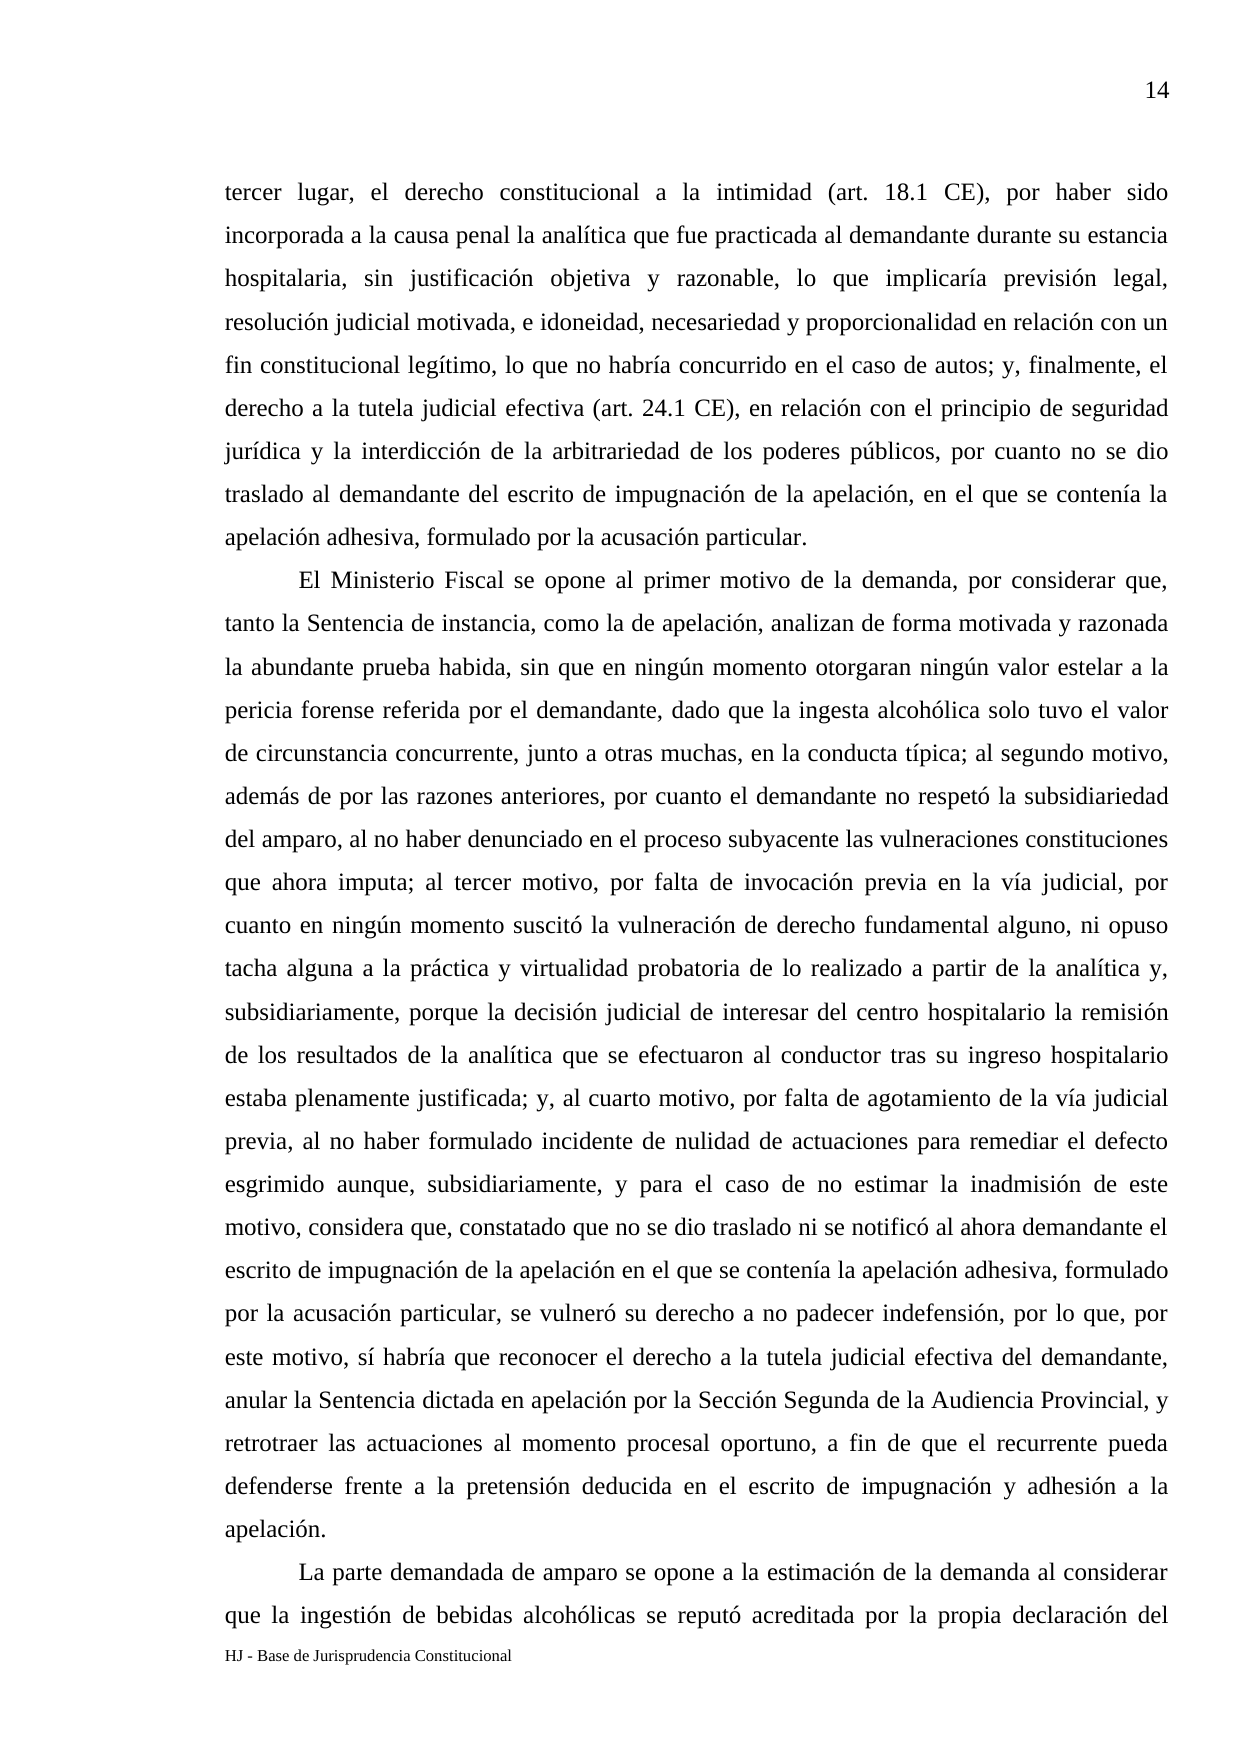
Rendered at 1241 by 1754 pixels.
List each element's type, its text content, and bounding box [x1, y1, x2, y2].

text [224, 177, 1169, 551]
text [224, 1557, 1169, 1629]
text El Ministerio Fiscal se opone al primer motivo de la demanda, por considerar que, tanto la Sentencia de instancia, como la de apelación, analizan de forma motivada y razonada la abundante prueba habida, sin que en ningún momento otorgaran ningún valor estelar a la pericia forense referida por el demandante, dado que la ingesta alcohólica solo tuvo el valor de circunstancia concurrente, junto a otras muchas, en la conducta típica; al segundo motivo, además de por las razones anteriores, por cuanto el demandante no respetó la subsidiariedad del amparo, al no haber denunciado en el proceso subyacente las vulneraciones constituciones que ahora imputa; al tercer motivo, por falta de invocación previa en la vía judicial, por cuanto en ningún momento suscitó la vulneración de derecho fundamental alguno, ni opuso tacha alguna a la práctica y virtualidad probatoria de lo realizado a partir de la analítica y, subsidiariamente, porque la decisión judicial de interesar del centro hospitalario la remisión de los resultados de la analítica que se efectuaron al conductor tras su ingreso hospitalario estaba plenamente justificada; y, al cuarto motivo, por falta de agotamiento de la vía judicial previa, al no haber formulado incidente de nulidad de actuaciones para remediar el defecto esgrimido aunque, subsidiariamente, y para el caso de no estimar la inadmisión de este motivo, considera que, constatado que no se dio traslado ni se notificó al ahora demandante el escrito de impugnación de la apelación en el que se contenía la apelación adhesiva, formulado por la acusación particular, se vulneró su derecho a no padecer indefensión, por lo que, por este motivo, sí habría que reconocer el derecho a la tutela judicial efectiva del demandante, anular la Sentencia dictada en apelación por la Sección Segunda de la Audiencia Provincial, y retrotraer las actuaciones al momento procesal oportuno, a fin de que el recurrente pueda defenderse frente a la pretensión deducida en el escrito de impugnación y adhesión a la apelación. [224, 565, 1169, 1543]
